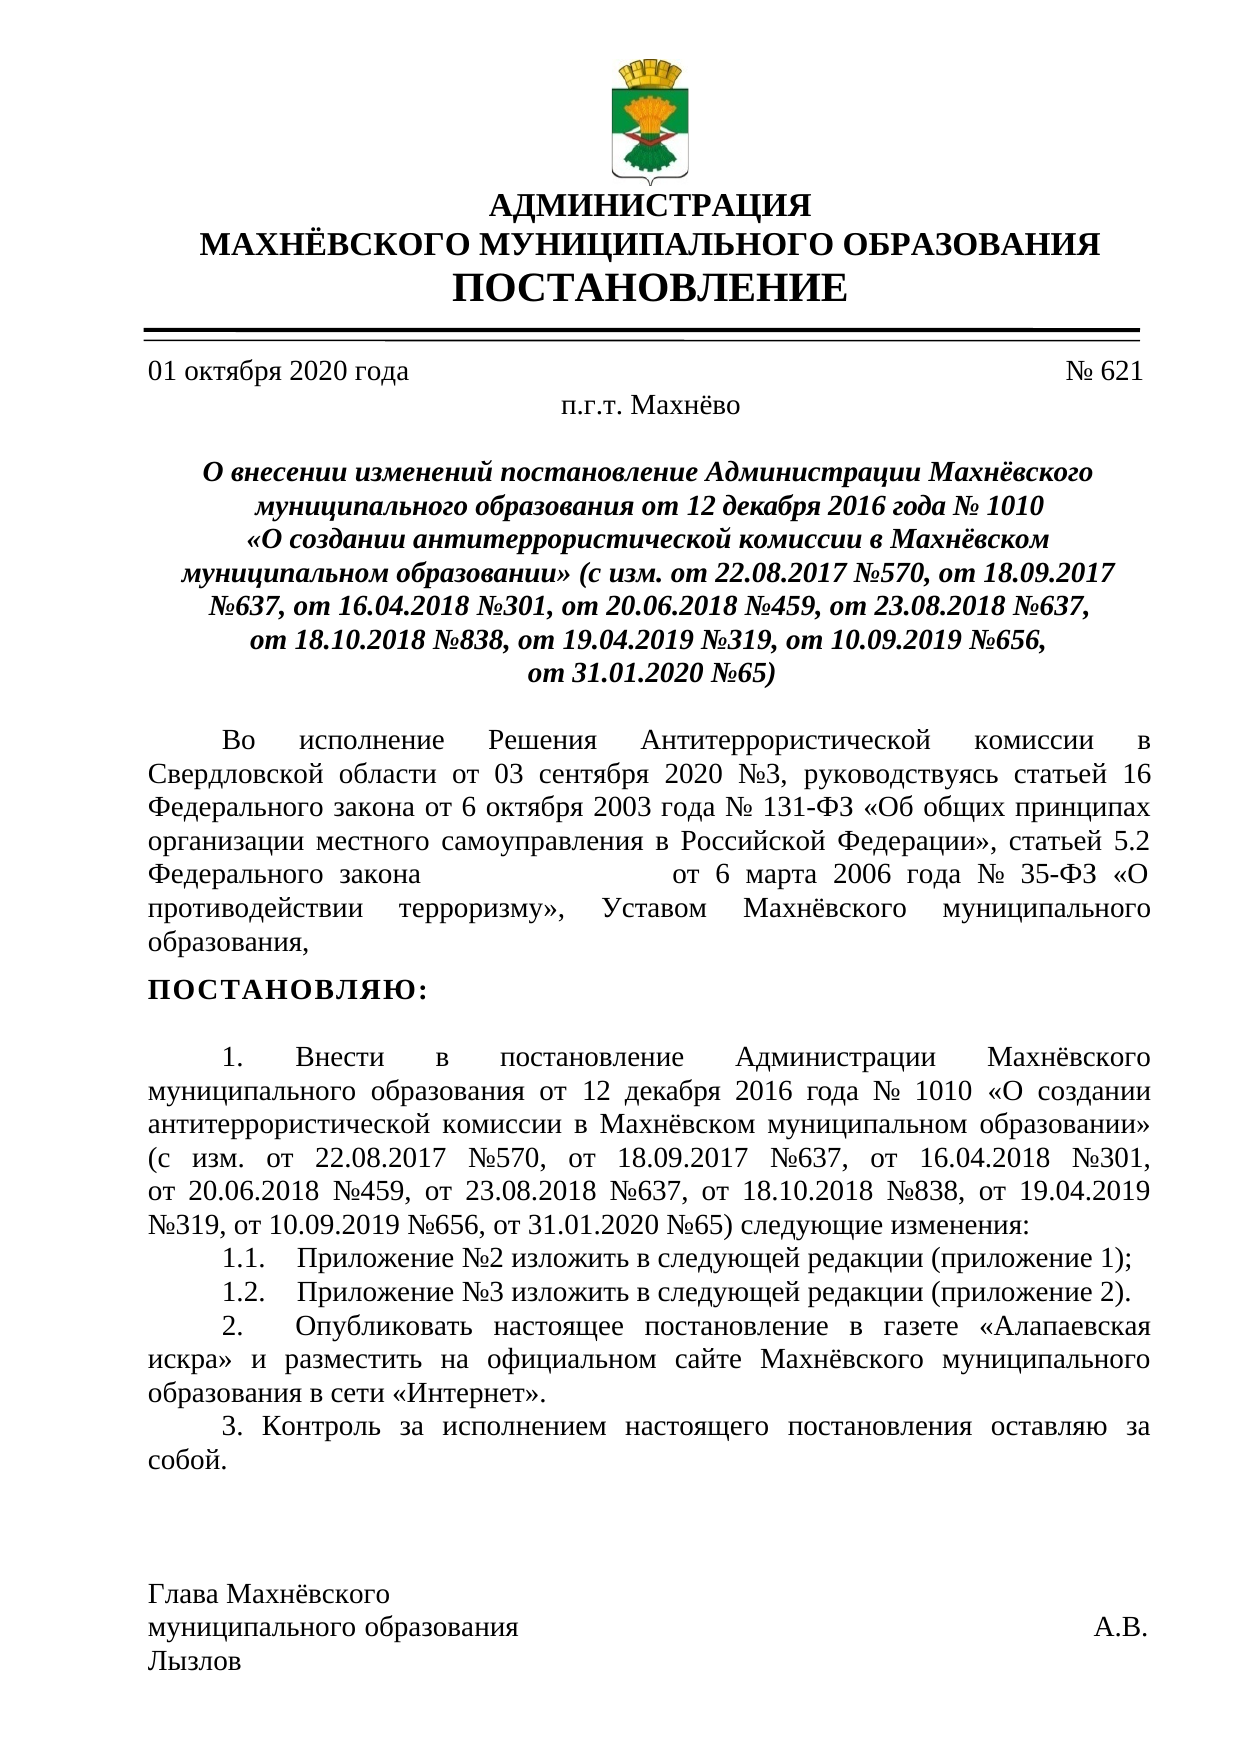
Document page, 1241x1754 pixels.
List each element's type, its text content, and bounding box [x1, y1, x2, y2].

subtitle Во исполнение Решения Антитеррористической комиссии в Свердловской области от 03 сентября 2020 №3, руководствуясь статьей 16 Федерального закона от 6 октября 2003 года № 131-ФЗ «Об общих принципах организации местного самоуправления в Российской Федерации», статьей 5.2 Федерального закона от 6 марта 2006 года № 35-ФЗ «О противодействии терроризму», Уставом Махнёвского муниципального образования, [148, 722, 1151, 957]
text ПОСТАНОВЛЕНИЕ [148, 262, 1153, 310]
text Глава Махнёвского [148, 1576, 1151, 1609]
text 01 октября 2020 года № 621 [148, 353, 1151, 387]
text муниципального образования А.В. Лызлов [148, 1609, 1151, 1677]
text от 18.10.2018 №838, от 19.04.2019 №319, от 10.09.2019 №656, [148, 622, 1151, 655]
text МАХНЁВСКОГО МУНИЦИПАЛЬНОГО ОБРАЗОВАНИЯ [148, 224, 1153, 262]
text 1. Внести в постановление Администрации Махнёвского муниципального образования от 12 декабря 2016 года № 1010 «О создании антитеррористической комиссии в Махнёвском муниципальном образовании» (с изм. от 22.08.2017 №570, от 18.09.2017 №637, от 16.04.2018 №301, от 20.06.2018 №459, от 23.08.2018 №637, от 18.10.2018 №838, от 19.04.2019 №319, от 10.09.2019 №656, от 31.01.2020 №65) следующие изменения: [148, 1039, 1151, 1241]
text п.г.т. Махнёво [150, 387, 1151, 421]
text 3. Контроль за исполнением настоящего постановления оставляю за собой. [148, 1408, 1151, 1475]
text «О создании антитеррористической комиссии в Махнёвском муниципальном образовании» (с изм. от 22.08.2017 №570, от 18.09.2017 №637, от 16.04.2018 №301, от 20.06.2018 №459, от 23.08.2018 №637, [148, 521, 1151, 622]
list Опубликовать настоящее постановление в газете «Алапаевская искра» и разместить на официальном сайте Махнёвского муниципального образования в сети «Интернет». [148, 1308, 1151, 1408]
list Приложение №3 изложить в следующей редакции (приложение 2). [222, 1274, 1151, 1308]
text от 31.01.2020 №65) [148, 655, 1151, 689]
list Приложение №2 изложить в следующей редакции (приложение 1); [222, 1241, 1151, 1274]
text О внесении изменений постановление Администрации Махнёвского муниципального образования от 12 декабря 2016 года № 1010 [148, 454, 1151, 521]
text ПОСТАНОВЛЯЮ: [148, 972, 1151, 1006]
text АДМИНИСТРАЦИЯ [148, 186, 1153, 224]
picture [611, 59, 689, 186]
